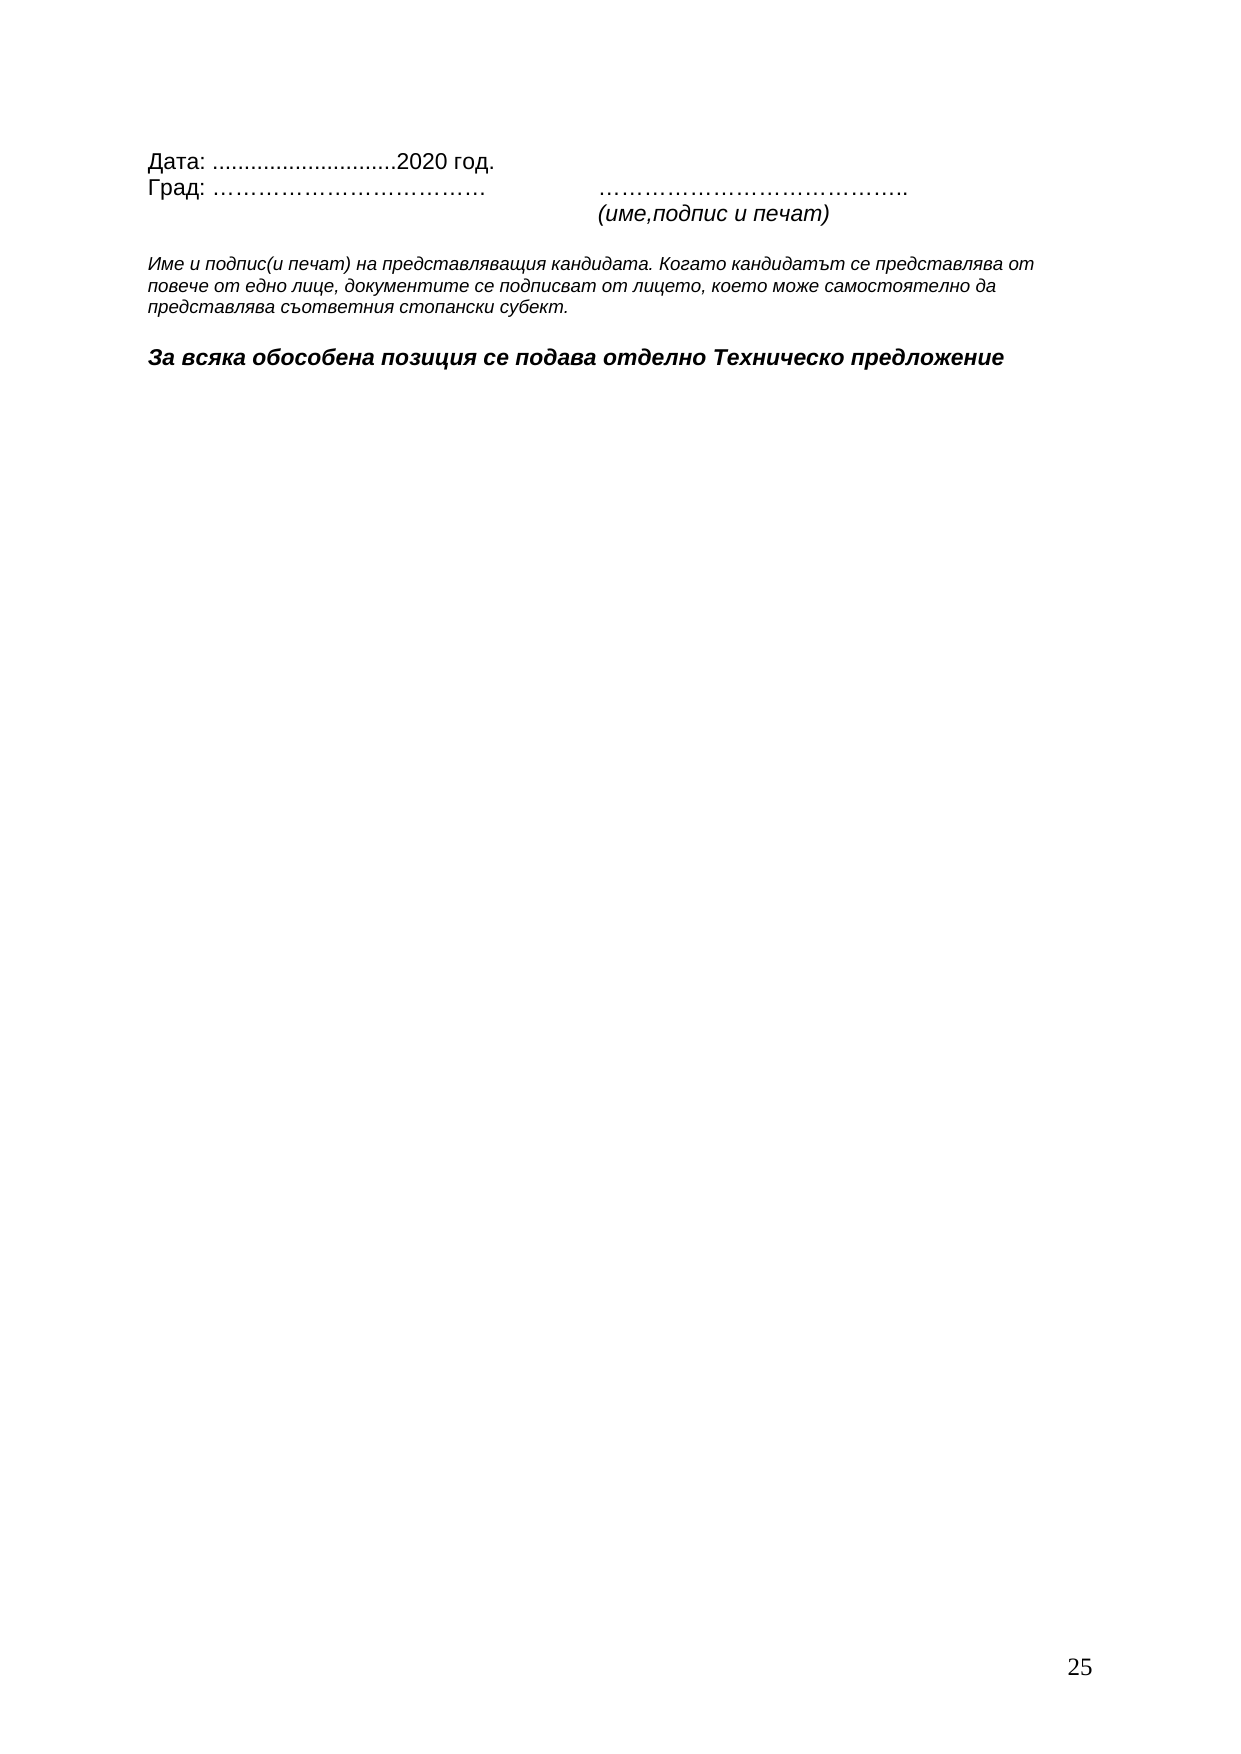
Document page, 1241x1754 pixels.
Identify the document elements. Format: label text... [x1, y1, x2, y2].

text За всяка обособена позиция се подава отделно Техническо предложение Образец № 4 [148, 344, 1093, 370]
text Име и подпис(и печат) на представляващия кандидата. Когато кандидатът се представлява от повече от едно лице, документите се подписват от лицето, което може самостоятелно да представлява съответния стопански субект. [148, 253, 1093, 318]
text Дата: .............................2020 год. [148, 148, 1093, 174]
text Град: ……………………………… ………………………………….. (име,подпис и печат) [148, 174, 1093, 227]
